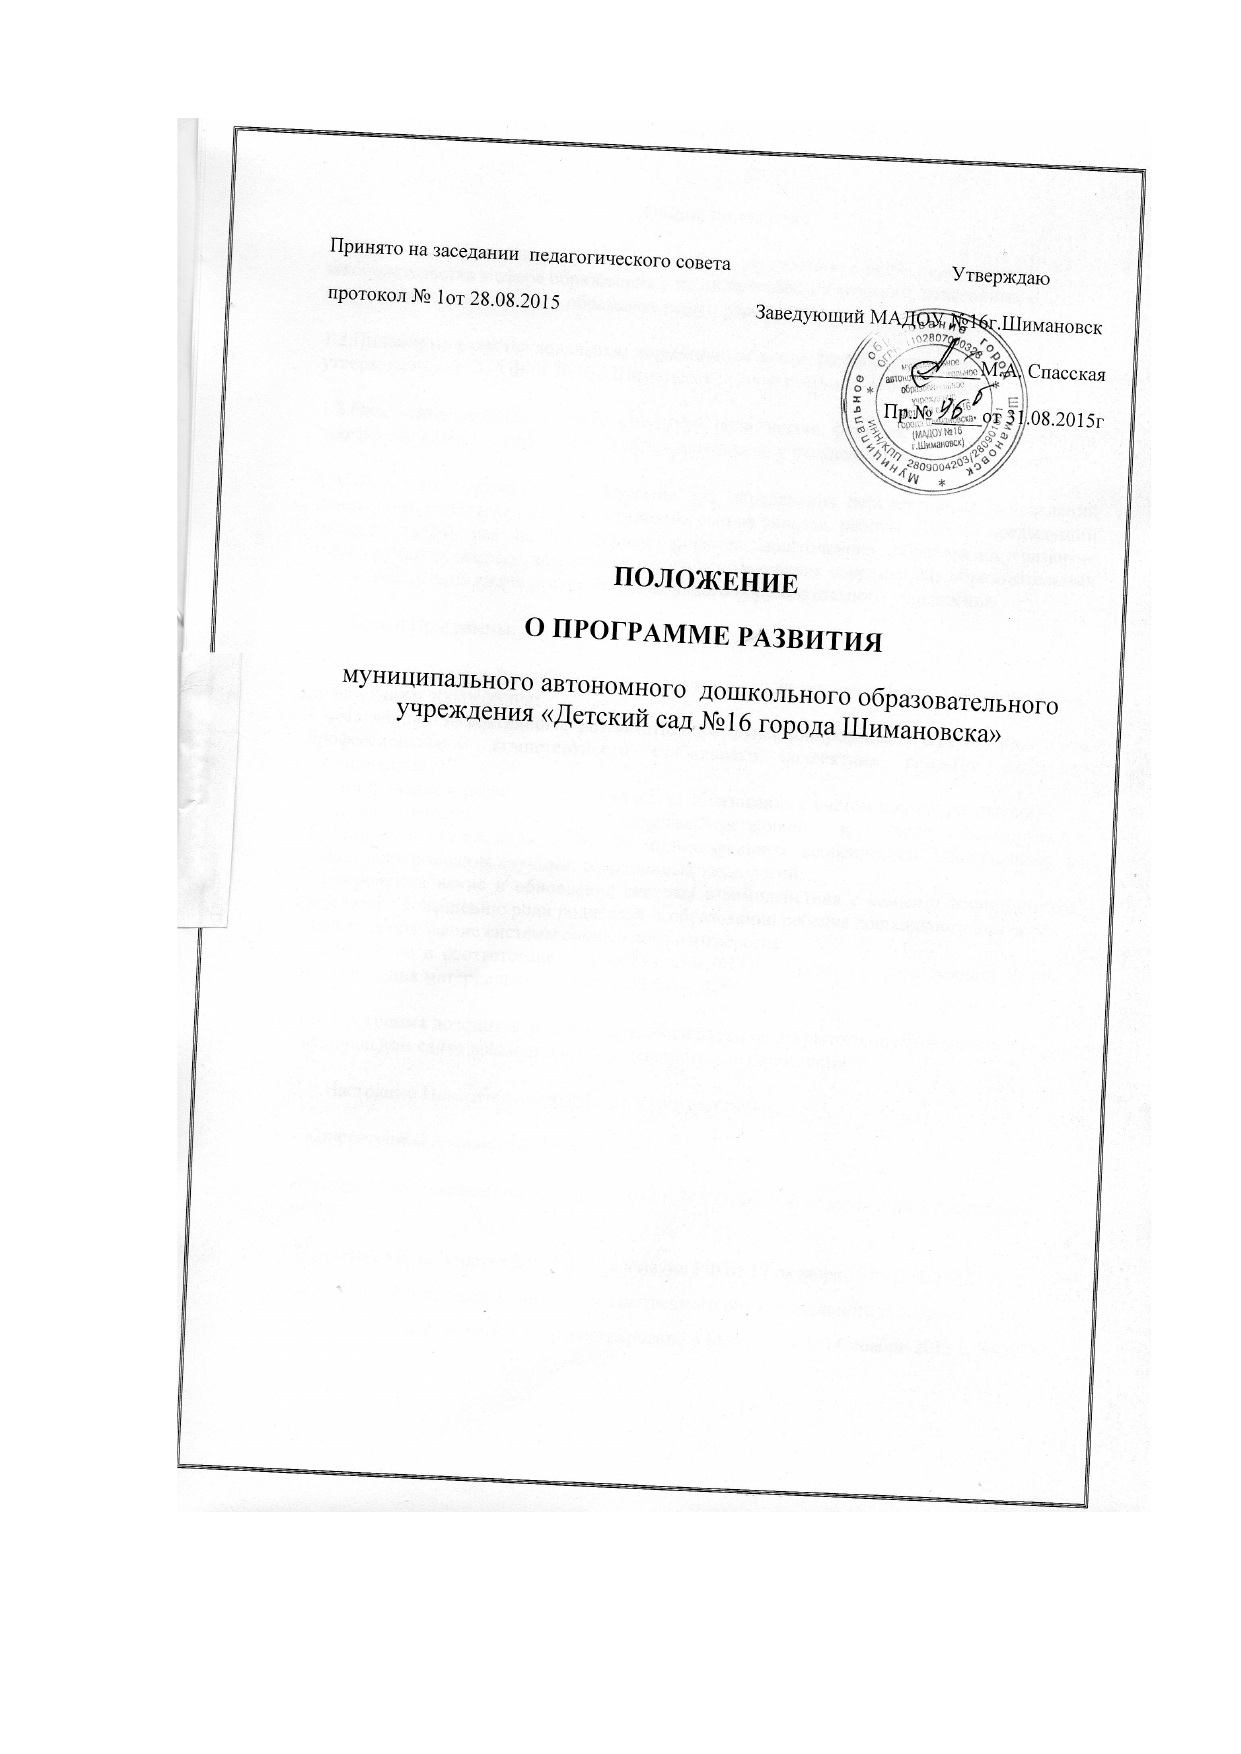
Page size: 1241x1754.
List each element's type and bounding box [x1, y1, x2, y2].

picture [177, 118, 1152, 1512]
